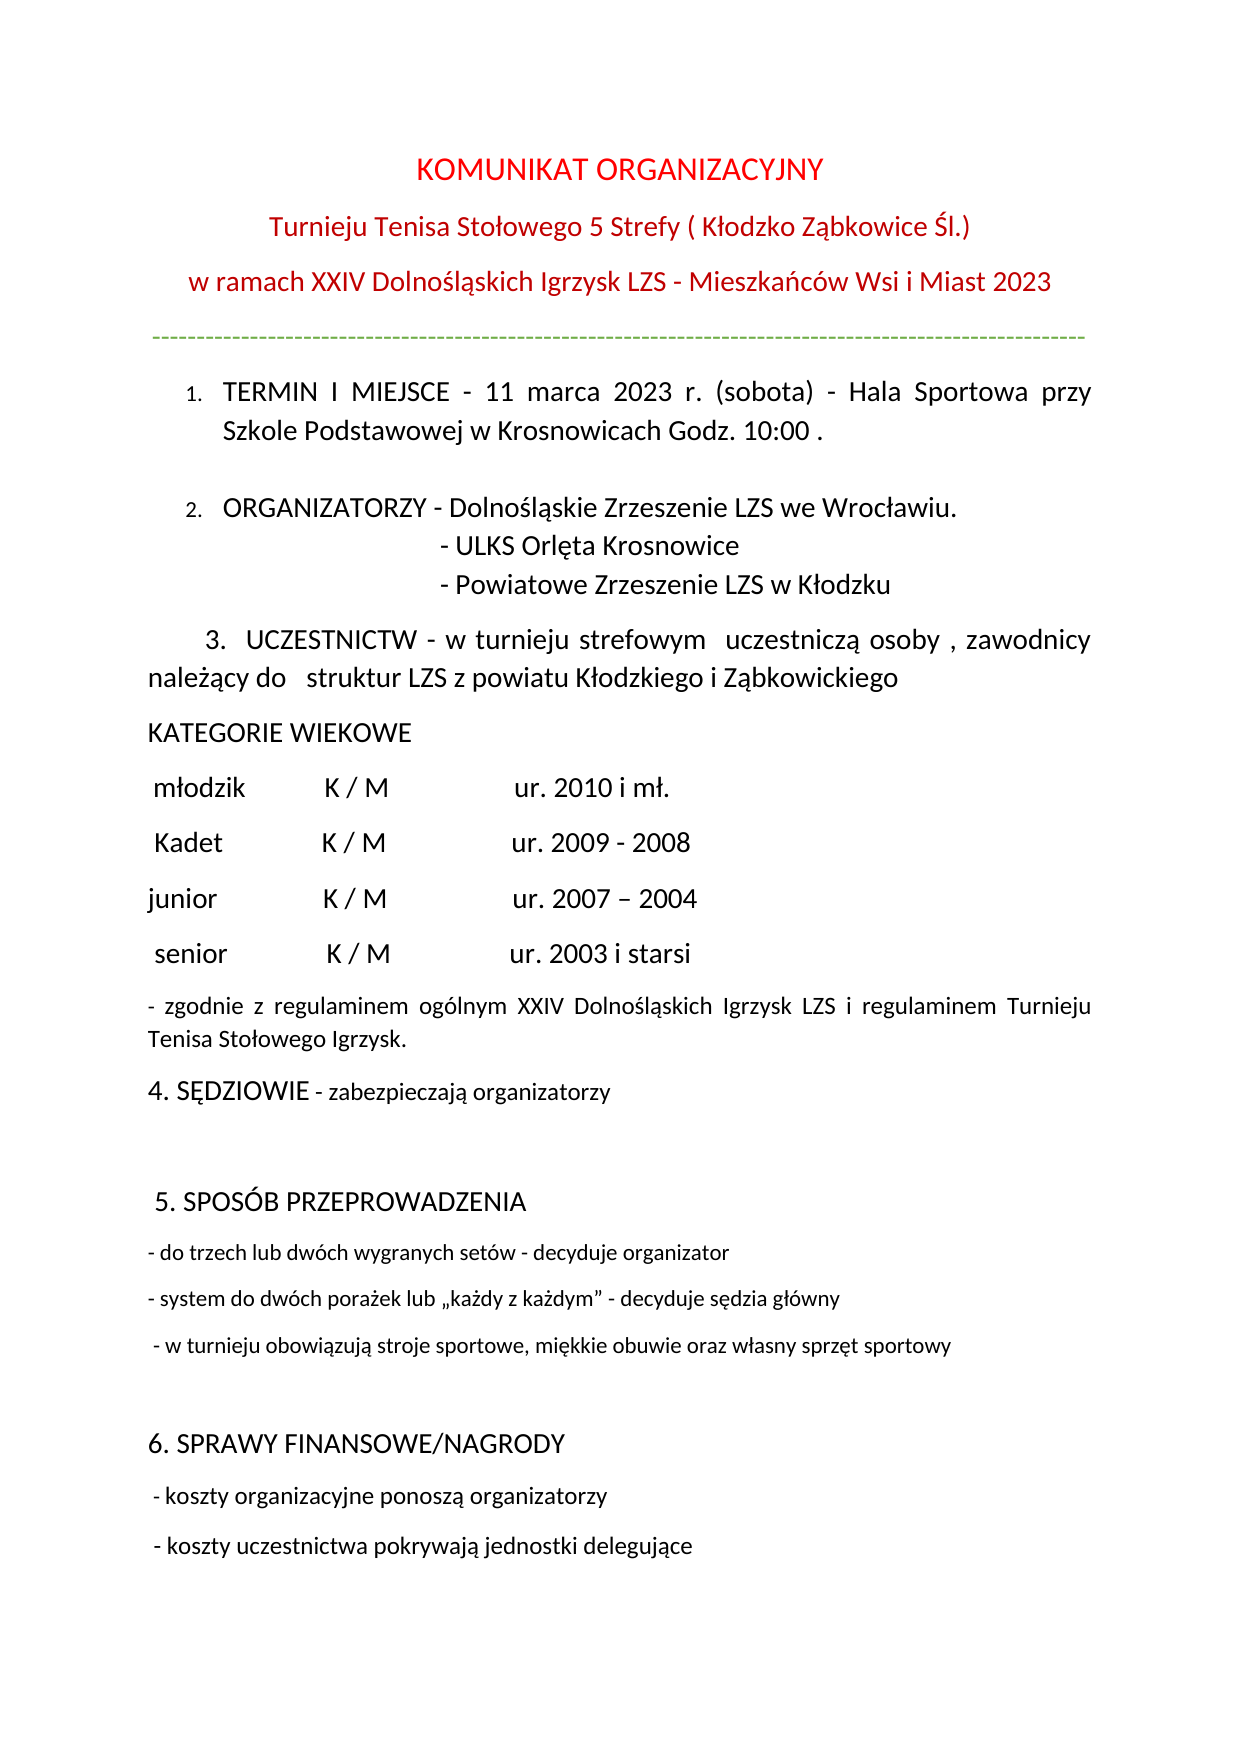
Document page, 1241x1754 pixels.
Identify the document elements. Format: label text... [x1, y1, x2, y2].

text KOMUNIKAT ORGANIZACYJNY [148, 148, 1093, 188]
text - do trzech lub dwóch wygranych setów - decyduje organizator [148, 1238, 1093, 1266]
text --------------------------------------------------------------------------------------------------------- [148, 318, 1093, 354]
text 4. SĘDZIOWIE - zabezpieczają organizatorzy [148, 1072, 1093, 1108]
list ORGANIZATORZY - Dolnośląskie Zrzeszenie LZS we Wrocławiu. [185, 489, 1093, 524]
text - koszty organizacyjne ponoszą organizatorzy [148, 1480, 1093, 1511]
text młodzik K / M ur. 2010 i mł. [148, 769, 1093, 805]
list - ULKS Orlęta Krosnowice [223, 527, 1093, 563]
list TERMIN I MIEJSCE - 11 marca 2023 r. (sobota) - Hala Sportowa przy Szkole Podstawowej w Krosnowicach Godz. 10:00 . [185, 373, 1093, 448]
text Turnieju Tenisa Stołowego 5 Strefy ( Kłodzko Ząbkowice Śl.) [148, 208, 1093, 244]
text 6. SPRAWY FINANSOWE/NAGRODY [148, 1425, 1093, 1461]
text - zgodnie z regulaminem ogólnym XXIV Dolnośląskich Igrzysk LZS i regulaminem Turnieju Tenisa Stołowego Igrzysk. [148, 990, 1093, 1053]
text KATEGORIE WIEKOWE [148, 714, 1093, 750]
text - w turnieju obowiązują stroje sportowe, miękkie obuwie oraz własny sprzęt sportowy [148, 1331, 1093, 1359]
text Kadet K / M ur. 2009 - 2008 [148, 824, 1093, 860]
text - koszty uczestnictwa pokrywają jednostki delegujące [148, 1530, 1093, 1560]
text junior K / M ur. 2007 – 2004 [148, 880, 1093, 915]
text senior K / M ur. 2003 i starsi [148, 935, 1093, 970]
text 3. UCZESTNICTW - w turnieju strefowym uczestniczą osoby , zawodnicy należący do struktur LZS z powiatu Kłodzkiego i Ząbkowickiego [148, 621, 1093, 695]
text w ramach XXIV Dolnośląskich Igrzysk LZS - Mieszkańców Wsi i Miast 2023 [148, 263, 1093, 299]
text - system do dwóch porażek lub „każdy z każdym” - decyduje sędzia główny [148, 1284, 1093, 1313]
text 5. SPOSÓB PRZEPROWADZENIA [148, 1183, 1093, 1218]
list - Powiatowe Zrzeszenie LZS w Kłodzku [223, 566, 1093, 601]
